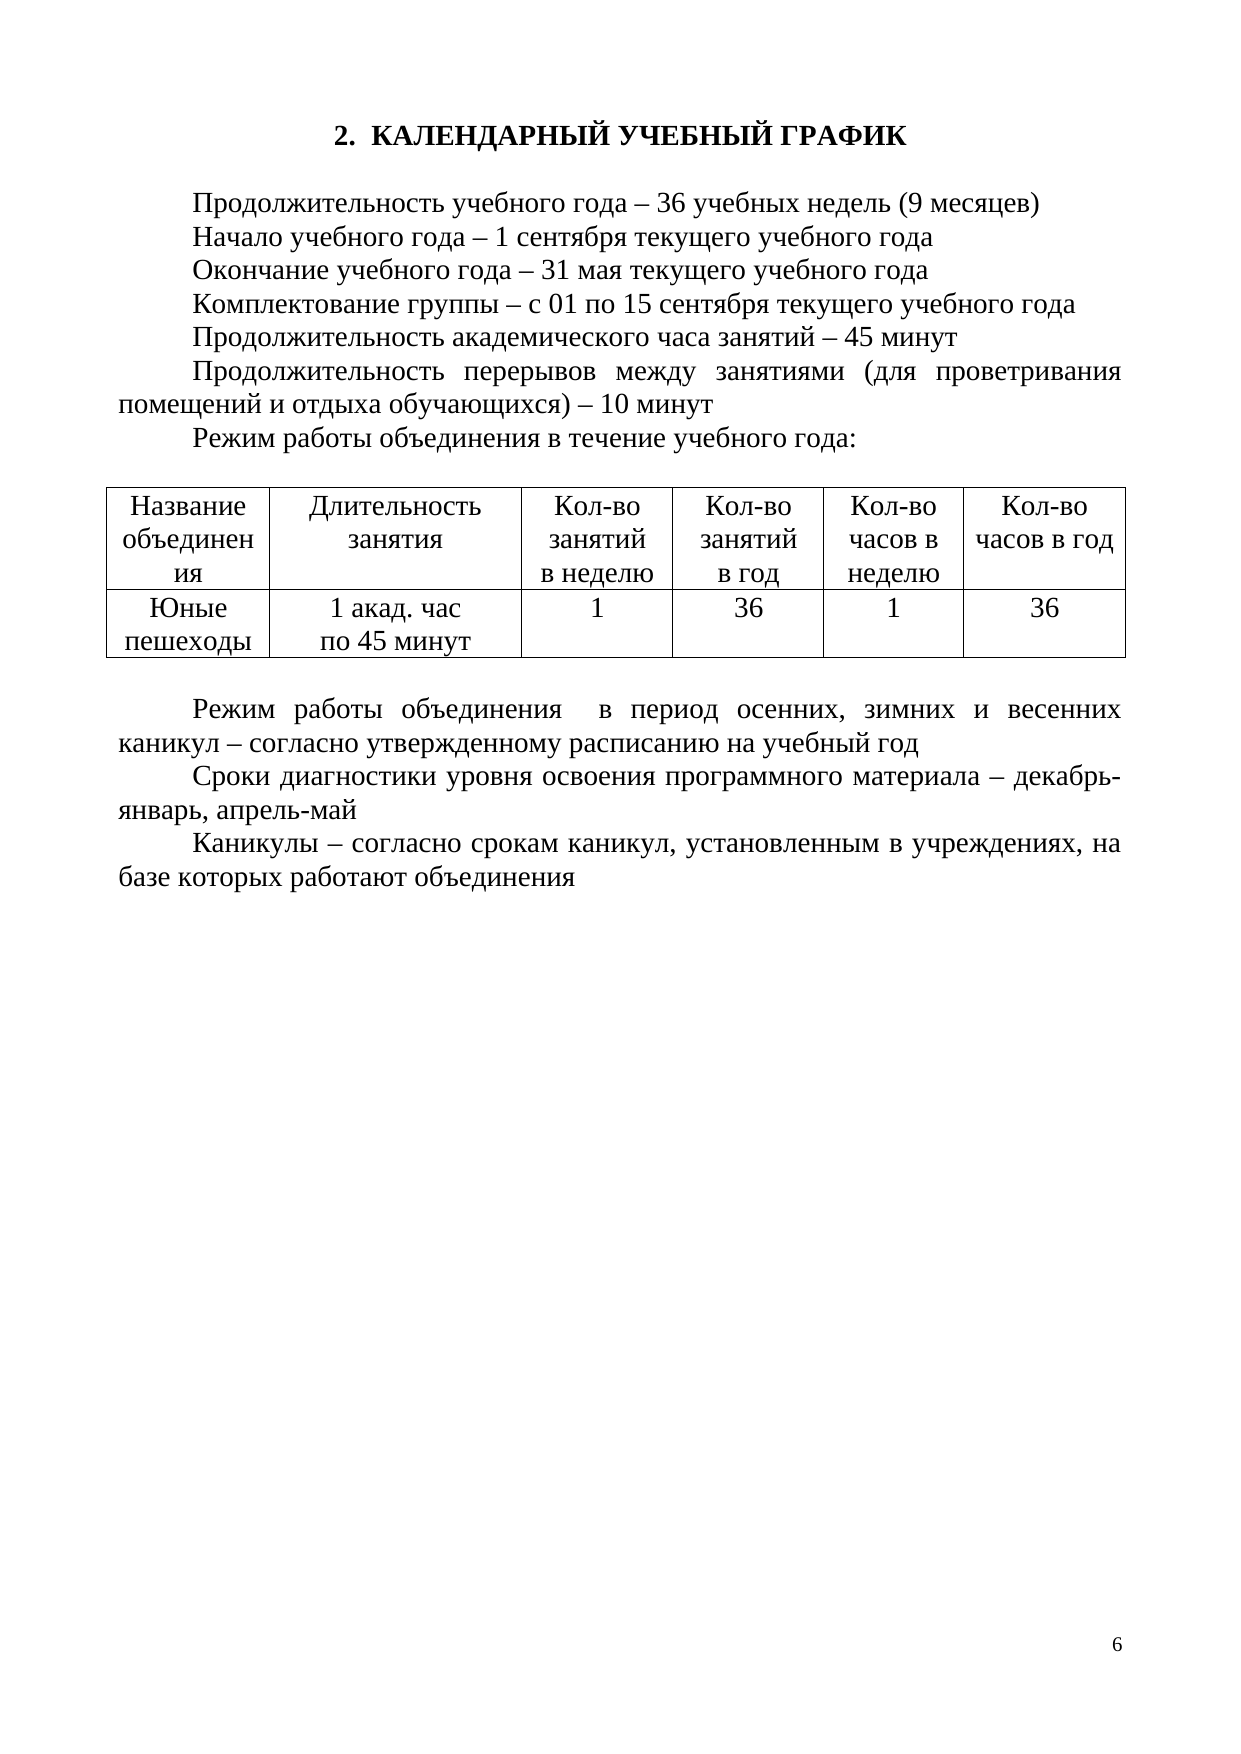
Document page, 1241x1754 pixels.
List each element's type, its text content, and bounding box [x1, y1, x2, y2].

text Окончание учебного года – 31 мая текущего учебного года [118, 252, 1122, 286]
list КАЛЕНДАРНЫЙ УЧЕБНЫЙ ГРАФИК [118, 118, 1122, 152]
text Продолжительность перерывов между занятиями (для проветривания помещений и отдыха обучающихся) – 10 минут [118, 353, 1122, 420]
table_cell 1 акад. час по 45 минут [270, 590, 521, 657]
text Продолжительность академического часа занятий – 45 минут [118, 319, 1122, 353]
table_cell 1 [824, 590, 963, 657]
table_header Кол-во занятий в неделю [522, 488, 672, 589]
table_header Название объединения [107, 488, 269, 589]
text Комплектование группы – с 01 по 15 сентября текущего учебного года [118, 286, 1122, 319]
text Режим работы объединения в течение учебного года: [118, 420, 1122, 453]
text Начало учебного года – 1 сентября текущего учебного года [118, 219, 1122, 252]
text Режим работы объединения в период осенних, зимних и весенних каникул – согласно утвержденному расписанию на учебный год [118, 691, 1122, 758]
text Каникулы – согласно срокам каникул, установленным в учреждениях, на базе которых работают объединения [118, 826, 1122, 893]
table_cell 36 [673, 590, 823, 657]
text Сроки диагностики уровня освоения программного материала – декабрь-январь, апрель-май [118, 758, 1122, 826]
table_header Кол-во занятий в год [673, 488, 823, 589]
table_cell 36 [964, 590, 1125, 657]
table_header Длительность занятия [270, 488, 521, 589]
text Продолжительность учебного года – 36 учебных недель (9 месяцев) [118, 185, 1122, 219]
table_header Кол-во часов в неделю [824, 488, 963, 589]
table_header Кол-во часов в год [964, 488, 1125, 589]
table_cell 1 [522, 590, 672, 657]
table_cell Юные пешеходы [107, 590, 269, 657]
